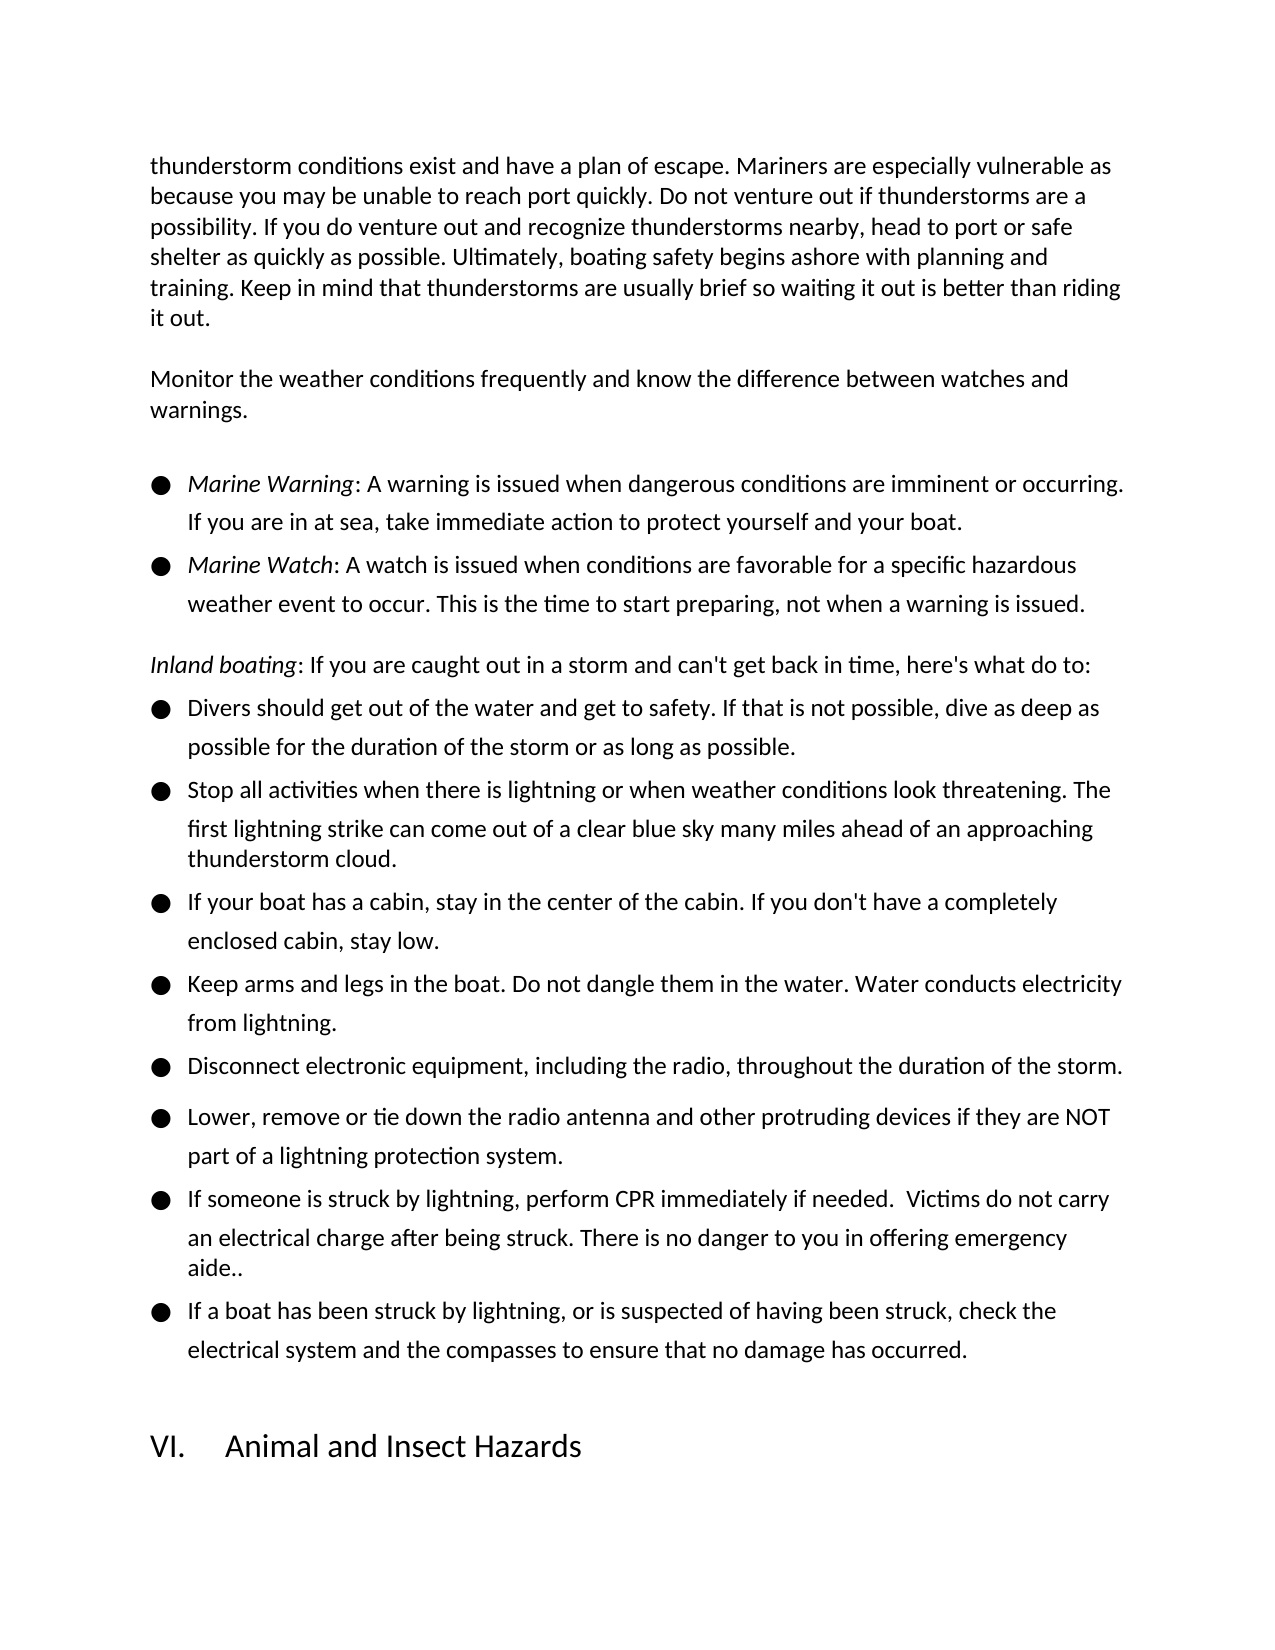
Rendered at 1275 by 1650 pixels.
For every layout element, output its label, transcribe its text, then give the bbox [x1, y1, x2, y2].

list Marine Warning: A warning is issued when dangerous conditions are imminent or occurring. If you are in at sea, take immediate action to protect yourself and your boat. [150, 455, 1125, 537]
list Divers should get out of the water and get to safety. If that is not possible, dive as deep as possible for the duration of the storm or as long as possible. [150, 680, 1125, 762]
list Marine Watch: A watch is issued when conditions are favorable for a specific hazardous weather event to occur. This is the time to start preparing, not when a warning is issued. [150, 537, 1125, 619]
text Inland boating: If you are caught out in a storm and can't get back in time, here's what do to: [150, 649, 1125, 680]
list Keep arms and legs in the boat. Do not dangle them in the water. Water conducts electricity from lightning. [150, 956, 1125, 1037]
list Stop all activities when there is lightning or when weather conditions look threatening. The first lightning strike can come out of a clear blue sky many miles ahead of an approaching thunderstorm cloud. [150, 762, 1125, 874]
list If someone is struck by lightning, perform CPR immediately if needed. Victims do not carry an electrical charge after being struck. There is no danger to you in offering emergency aide.. [150, 1170, 1125, 1283]
text Monitor the weather conditions frequently and know the difference between watches and warnings. [150, 364, 1125, 425]
list If your boat has a cabin, stay in the center of the cabin. If you don't have a completely enclosed cabin, stay low. [150, 874, 1125, 956]
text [150, 150, 1125, 333]
list Lower, remove or tie down the radio antenna and other protruding devices if they are NOT part of a lightning protection system. [150, 1089, 1125, 1170]
list Disconnect electronic equipment, including the radio, throughout the duration of the storm. [150, 1037, 1125, 1089]
list Animal and Insect Hazards [150, 1426, 1125, 1466]
list If a boat has been struck by lightning, or is suspected of having been struck, check the electrical system and the compasses to ensure that no damage has occurred. [150, 1283, 1125, 1364]
